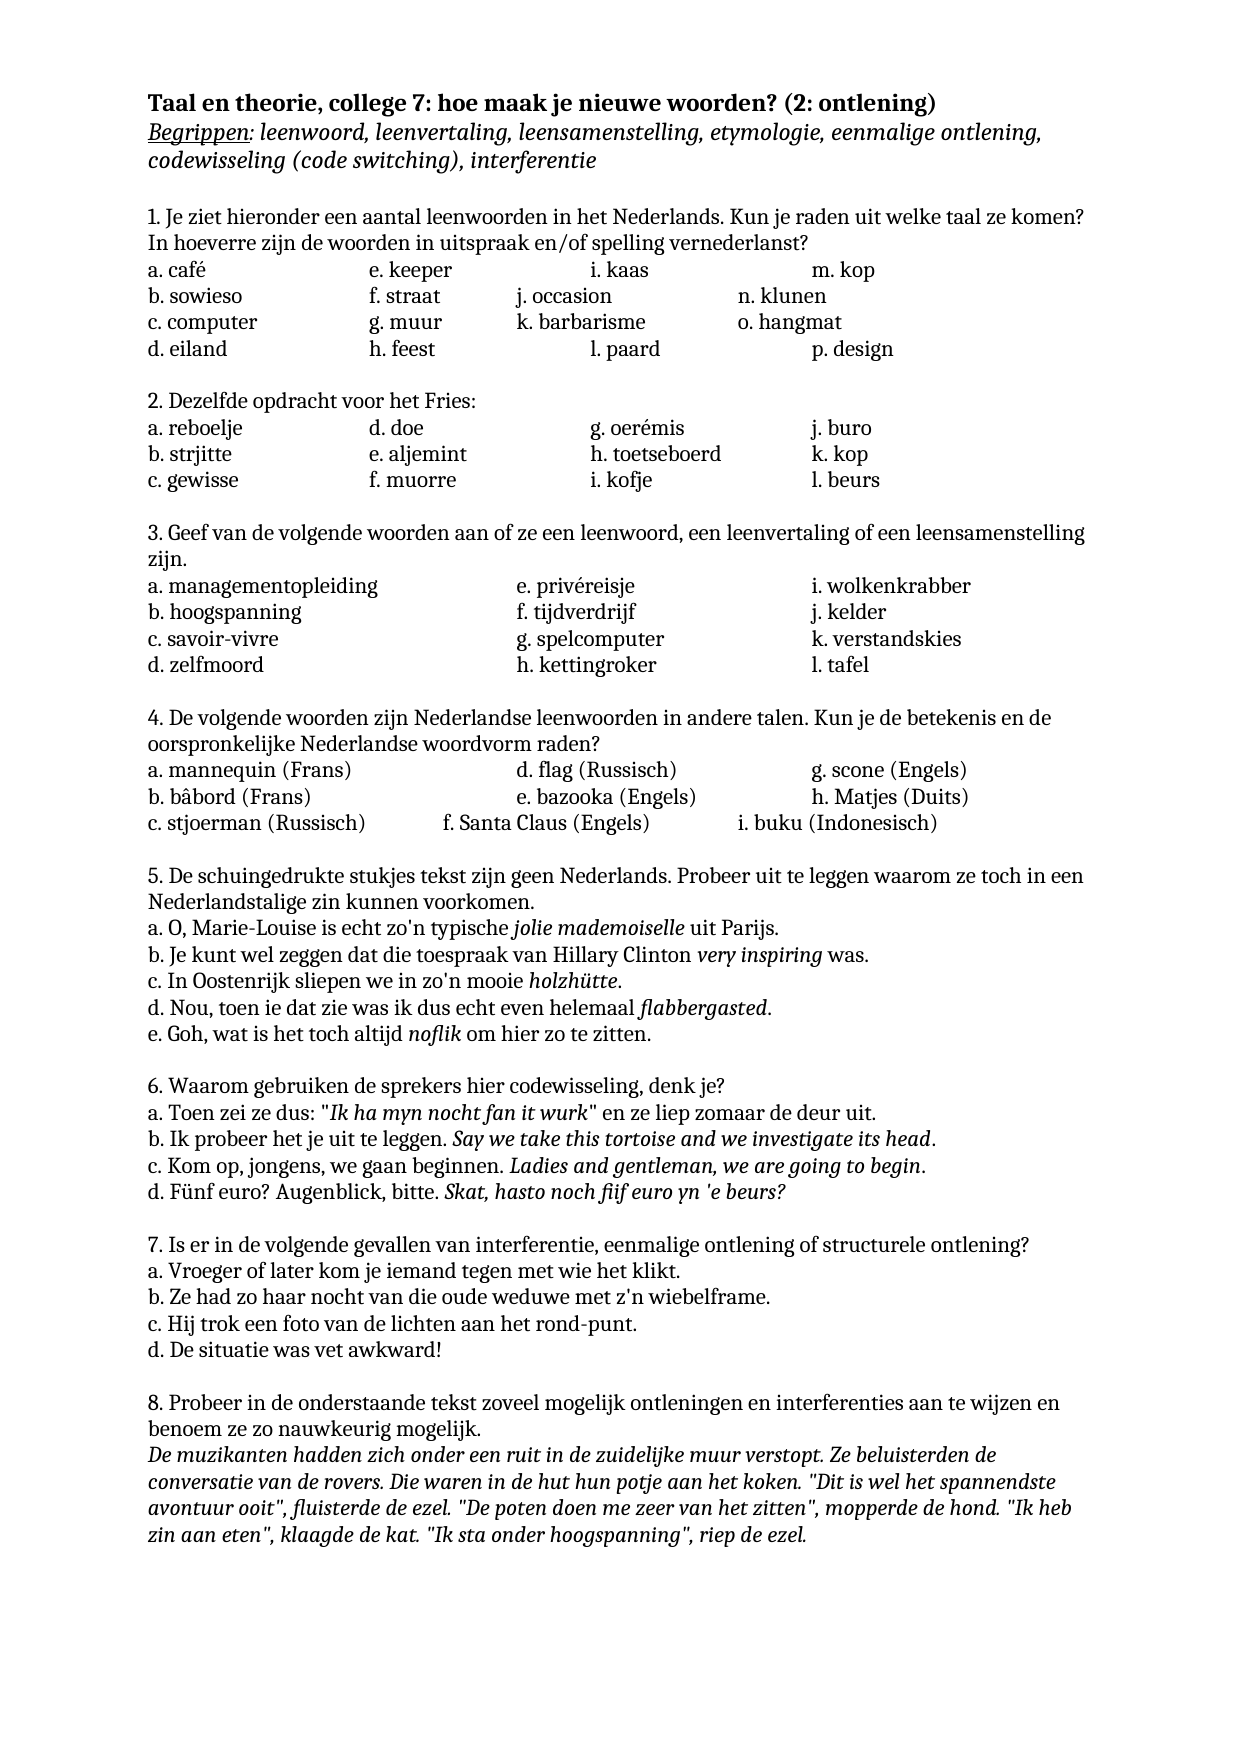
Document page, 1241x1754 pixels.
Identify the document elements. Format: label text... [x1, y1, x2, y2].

text d. eiland h. feest l. paard p. design 2. Dezelfde opdracht voor het Fries: a. reboelje d. doe g. oerémis j. buro b. strjitte e. aljemint h. toetseboerd k. kop c. gewisse f. muorre i. kofje l. beurs [148, 335, 1093, 493]
text c. In Oostenrijk sliepen we in zo'n mooie holzhütte. [148, 968, 1093, 994]
text 3. Geef van de volgende woorden aan of ze een leenwoord, een leenvertaling of een leensamenstelling zijn. [148, 520, 1093, 573]
text a. O, Marie-Louise is echt zo'n typische jolie mademoiselle uit Parijs. [148, 915, 1093, 942]
text b. sowieso f. straat j. occasion n. klunen [148, 283, 1093, 309]
text d. zelfmoord h. kettingroker l. tafel [148, 652, 1093, 678]
text 5. De schuingedrukte stukjes tekst zijn geen Nederlands. Probeer uit te leggen waarom ze toch in een Nederlandstalige zin kunnen voorkomen. [148, 862, 1093, 915]
text d. De situatie was vet awkward! [148, 1337, 1093, 1363]
text e. Goh, wat is het toch altijd noflik om hier zo te zitten. [148, 1021, 1093, 1047]
text a. managementopleiding e. privéreisje i. wolkenkrabber [148, 573, 1093, 599]
text 4. De volgende woorden zijn Nederlandse leenwoorden in andere talen. Kun je de betekenis en de oorspronkelijke Nederlandse woordvorm raden? [148, 704, 1093, 757]
text c. computer g. muur k. barbarisme o. hangmat [148, 309, 1093, 335]
text b. hoogspanning f. tijdverdrijf j. kelder [148, 599, 1093, 625]
text a. café e. keeper i. kaas m. kop [148, 256, 1093, 283]
text d. Nou, toen ie dat zie was ik dus echt even helemaal flabbergasted. [148, 994, 1093, 1021]
text c. Kom op, jongens, we gaan beginnen. Ladies and gentleman, we are going to begin. [148, 1152, 1093, 1179]
text 6. Waarom gebruiken de sprekers hier codewisseling, denk je? [148, 1073, 1093, 1100]
text c. stjoerman (Russisch) f. Santa Claus (Engels) i. buku (Indonesisch) [148, 810, 1093, 836]
text c. savoir-vivre g. spelcomputer k. verstandskies [148, 625, 1093, 652]
text 1. Je ziet hieronder een aantal leenwoorden in het Nederlands. Kun je raden uit welke taal ze komen? In hoeverre zijn de woorden in uitspraak en/of spelling vernederlanst? [148, 204, 1093, 256]
text Begrippen: leenwoord, leenvertaling, leensamenstelling, etymologie, eenmalige ontlening, codewisseling (code switching), interferentie [148, 117, 1093, 175]
text 7. Is er in de volgende gevallen van interferentie, eenmalige ontlening of structurele ontlening? [148, 1231, 1093, 1258]
text a. Toen zei ze dus: "Ik ha myn nocht fan it wurk" en ze liep zomaar de deur uit. b. Ik probeer het je uit te leggen. Say we take this tortoise and we investigate its head. [148, 1100, 1093, 1152]
text b. bâbord (Frans) e. bazooka (Engels) h. Matjes (Duits) [148, 783, 1093, 810]
text Taal en theorie, college 7: hoe maak je nieuwe woorden? (2: ontlening) [148, 89, 1093, 117]
text b. Je kunt wel zeggen dat die toespraak van Hillary Clinton very inspiring was. [148, 942, 1093, 968]
text d. Fünf euro? Augenblick, bitte. Skat, hasto noch fiif euro yn 'e beurs? [148, 1179, 1093, 1205]
text a. mannequin (Frans) d. flag (Russisch) g. scone (Engels) [148, 757, 1093, 783]
text 8. Probeer in de onderstaande tekst zoveel mogelijk ontleningen en interferenties aan te wijzen en benoem ze zo nauwkeurig mogelijk. [148, 1389, 1093, 1442]
text De muzikanten hadden zich onder een ruit in de zuidelijke muur verstopt. Ze beluisterden de conversatie van de rovers. Die waren in de hut hun potje aan het koken. "Dit is wel het spannendste avontuur ooit", fluisterde de ezel. "De poten doen me zeer van het zitten", mopperde de hond. "Ik heb zin aan eten", klaagde de kat. "Ik sta onder hoogspanning", riep de ezel. [148, 1442, 1093, 1548]
text a. Vroeger of later kom je iemand tegen met wie het klikt. b. Ze had zo haar nocht van die oude weduwe met z'n wiebelframe. c. Hij trok een foto van de lichten aan het rond-punt. [148, 1258, 1093, 1337]
